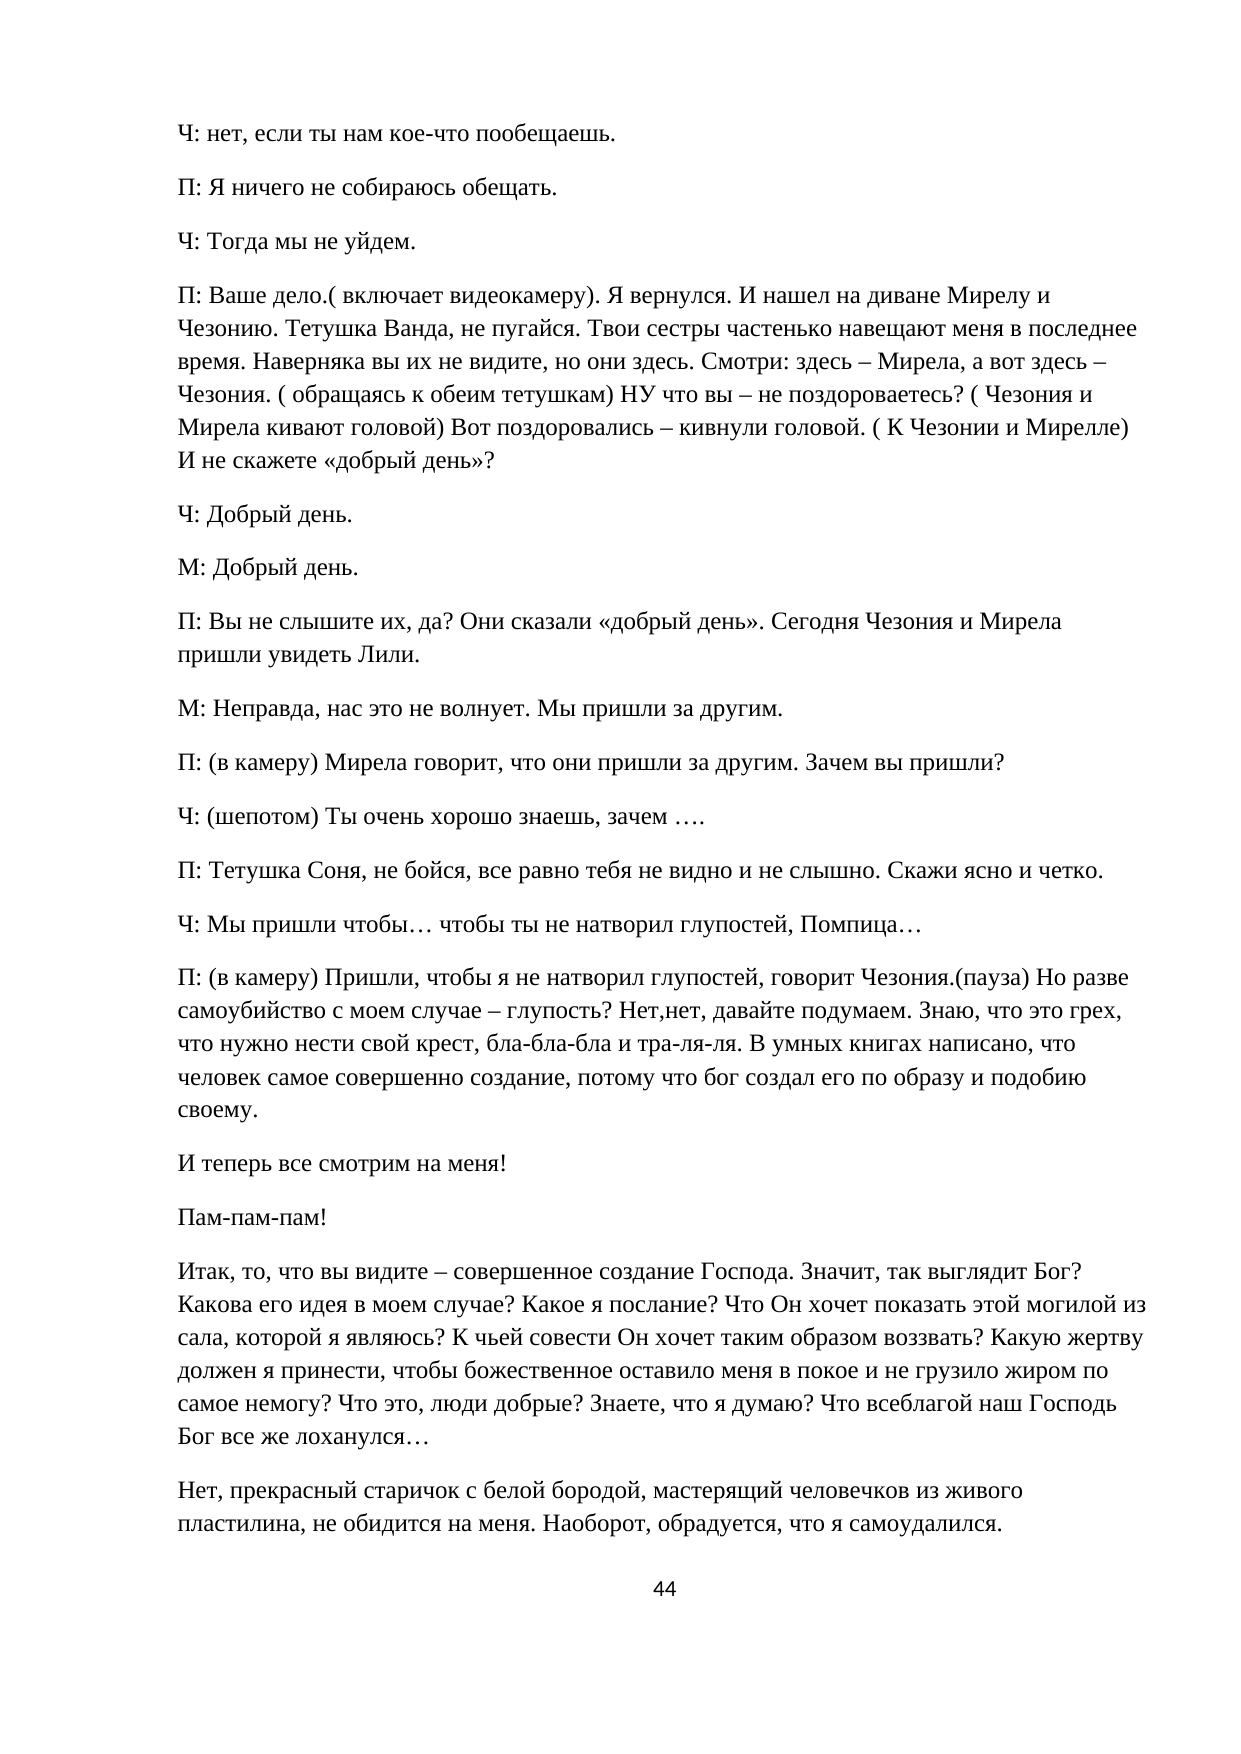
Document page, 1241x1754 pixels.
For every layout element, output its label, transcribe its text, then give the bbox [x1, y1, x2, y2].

text Ч: Мы пришли чтобы… чтобы ты не натворил глупостей, Помпица… [177, 909, 1152, 937]
text П: Вы не слышите их, да? Они сказали «добрый день». Сегодня Чезония и Мирела пришли увидеть Лили. [177, 606, 1152, 668]
text Итак, то, что вы видите – совершенное создание Господа. Значит, так выглядит Бог? Какова его идея в моем случае? Какое я послание? Что Он хочет показать этой могилой из сала, которой я являюсь? К чьей совести Он хочет таким образом воззвать? Какую жертву должен я принести, чтобы божественное оставило меня в покое и не грузило жиром по самое немогу? Что это, люди добрые? Знаете, что я думаю? Что всеблагой наш Господь Бог все же лоханулся… [177, 1256, 1152, 1450]
text П: (в камеру) Мирела говорит, что они пришли за другим. Зачем вы пришли? [177, 747, 1152, 776]
text И теперь все смотрим на меня! [177, 1148, 1152, 1177]
text М: Добрый день. [177, 552, 1152, 581]
text П: Тетушка Соня, не бойся, все равно тебя не видно и не слышно. Скажи ясно и четко. [177, 855, 1152, 883]
text М: Неправда, нас это не волнует. Мы пришли за другим. [177, 693, 1152, 722]
text П: (в камеру) Пришли, чтобы я не натворил глупостей, говорит Чезония.(пауза) Но разве самоубийство с моем случае – глупость? Нет,нет, давайте подумаем. Знаю, что это грех, что нужно нести свой крест, бла-бла-бла и тра-ля-ля. В умных книгах написано, что человек самое совершенно создание, потому что бог создал его по образу и подобию своему. [177, 962, 1152, 1123]
text Ч: Добрый день. [177, 499, 1152, 527]
text Ч: (шепотом) Ты очень хорошо знаешь, зачем …. [177, 801, 1152, 830]
text Ч: Тогда мы не уйдем. [177, 226, 1152, 254]
text П: Ваше дело.( включает видеокамеру). Я вернулся. И нашел на диване Мирелу и Чезонию. Тетушка Ванда, не пугайся. Твои сестры частенько навещают меня в последнее время. Наверняка вы их не видите, но они здесь. Смотри: здесь – Мирела, а вот здесь – Чезония. ( обращаясь к обеим тетушкам) НУ что вы – не поздороваетесь? ( Чезония и Мирела кивают головой) Вот поздоровались – кивнули головой. ( К Чезонии и Мирелле) И не скажете «добрый день»? [177, 280, 1152, 473]
text Ч: нет, если ты нам кое-что пообещаешь. [177, 118, 1152, 147]
text Нет, прекрасный старичок с белой бородой, мастерящий человечков из живого пластилина, не обидится на меня. Наоборот, обрадуется, что я самоудалился. [177, 1475, 1152, 1537]
text П: Я ничего не собираюсь обещать. [177, 172, 1152, 201]
text Пам-пам-пам! [177, 1202, 1152, 1231]
